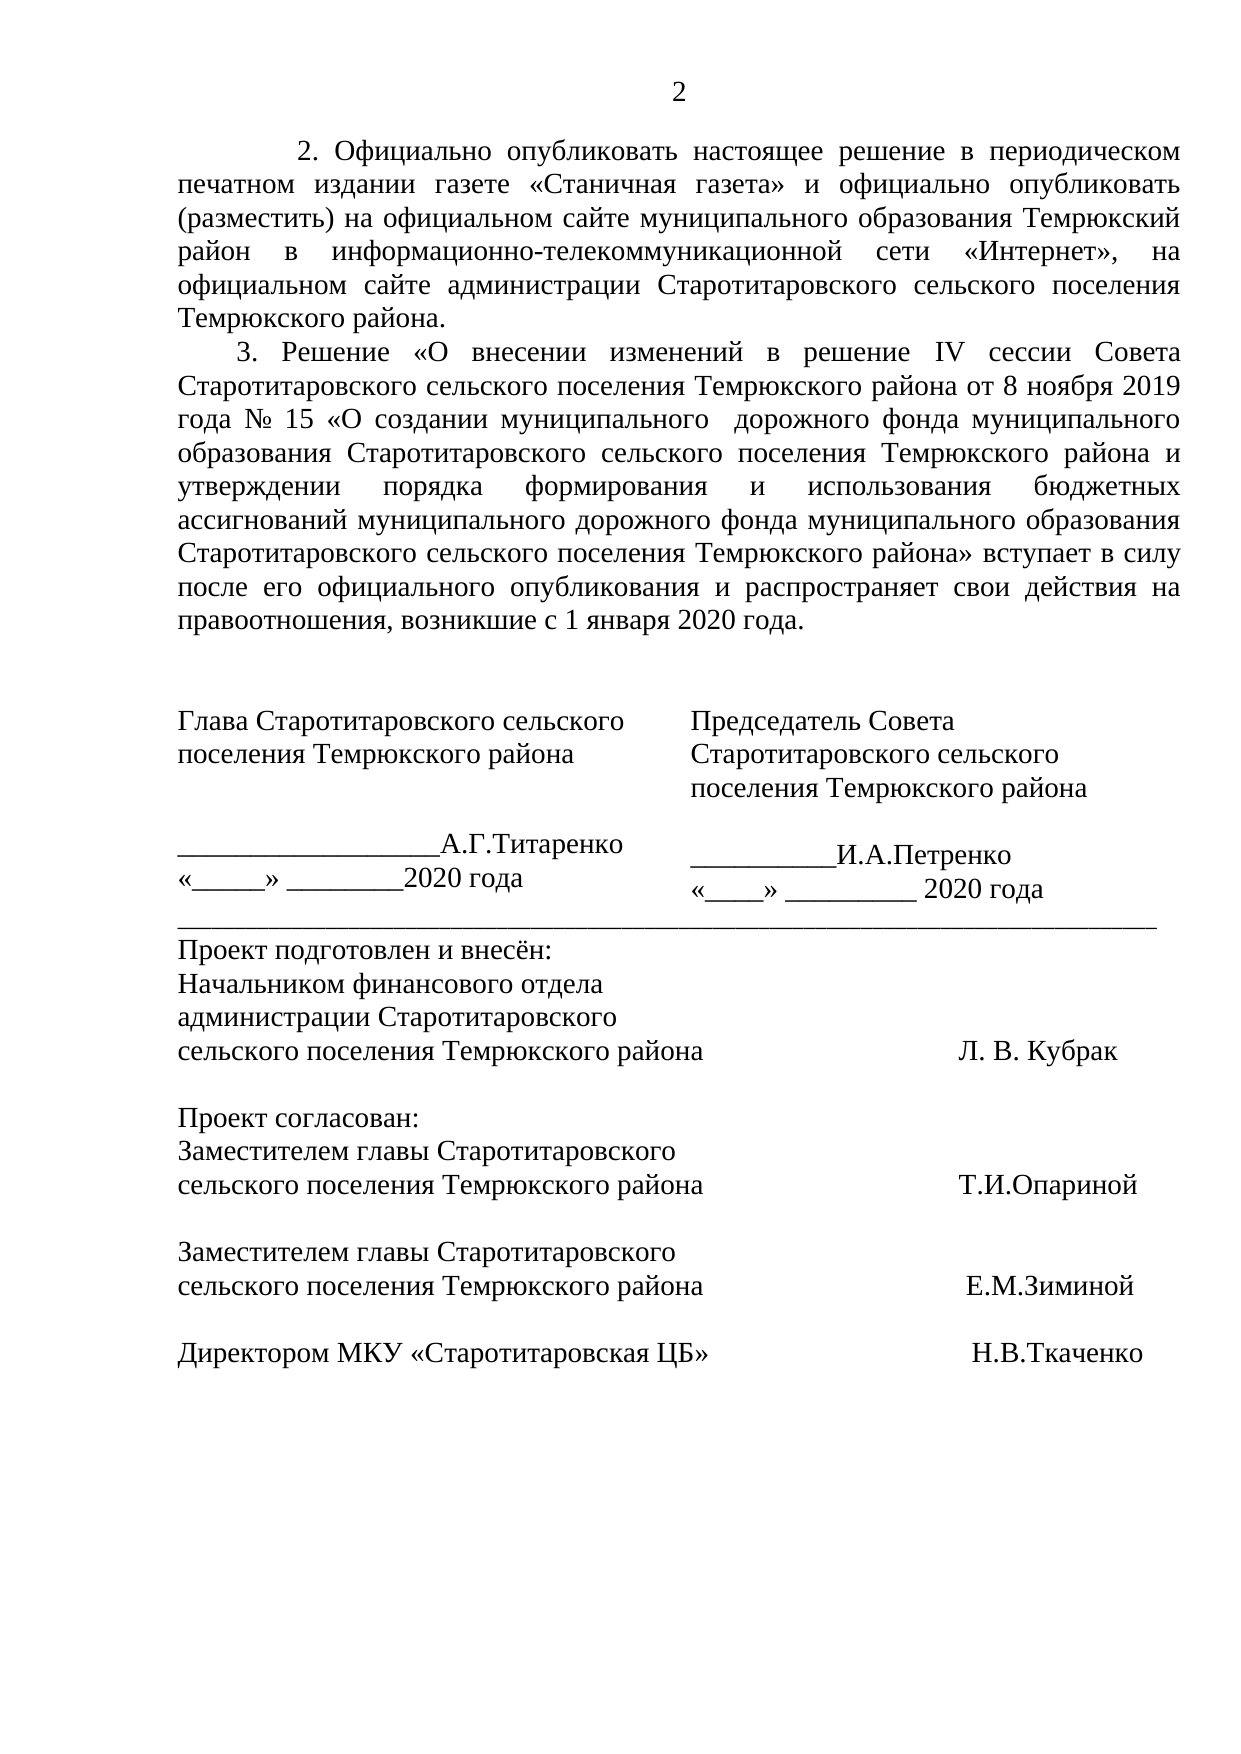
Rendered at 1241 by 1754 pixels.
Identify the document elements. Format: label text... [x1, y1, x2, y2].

text сельского поселения Темрюкского района Т.И.Опариной [177, 1167, 1181, 1201]
text 3. Решение «О внесении изменений в решение IV сессии Совета Старотитаровского сельского поселения Темрюкского района от 8 ноября 2019 года № 15 «О создании муниципального дорожного фонда муниципального образования Старотитаровского сельского поселения Темрюкского района и утверждении порядка формирования и использования бюджетных ассигнований муниципального дорожного фонда муниципального образования Старотитаровского сельского поселения Темрюкского района» вступает в силу после его официального опубликования и распространяет свои действия на правоотношения, возникшие с 1 января 2020 года. [177, 334, 1181, 636]
text Заместителем главы Старотитаровского [177, 1133, 1181, 1167]
text сельского поселения Темрюкского района Л. В. Кубрак [177, 1033, 1181, 1066]
text сельского поселения Темрюкского района Е.М.Зиминой [177, 1268, 1181, 1301]
text администрации Старотитаровского [177, 999, 1181, 1033]
table_header Председатель Совета Старотитаровского сельского поселения Темрюкского района __________И.А.Петренко «____» _________ 2020 года [679, 703, 1192, 904]
table_header Глава Старотитаровского сельского поселения Темрюкского района __________________А.Г.Титаренко «_____» ________2020 года [166, 703, 679, 904]
text ______________________________________________________________________________________ [177, 904, 1181, 932]
text Проект подготовлен и внесён: [177, 932, 1181, 966]
text Заместителем главы Старотитаровского [177, 1234, 1181, 1268]
text Проект согласован: [177, 1100, 1181, 1133]
text Начальником финансового отдела [177, 966, 1181, 999]
text 2. Официально опубликовать настоящее решение в периодическом печатном издании газете «Станичная газета» и официально опубликовать (разместить) на официальном сайте муниципального образования Темрюкский район в информационно-телекоммуникационной сети «Интернет», на официальном сайте администрации Старотитаровского сельского поселения Темрюкского района. [177, 133, 1181, 334]
text Директором МКУ «Старотитаровская ЦБ» Н.В.Ткаченко [177, 1335, 1181, 1368]
